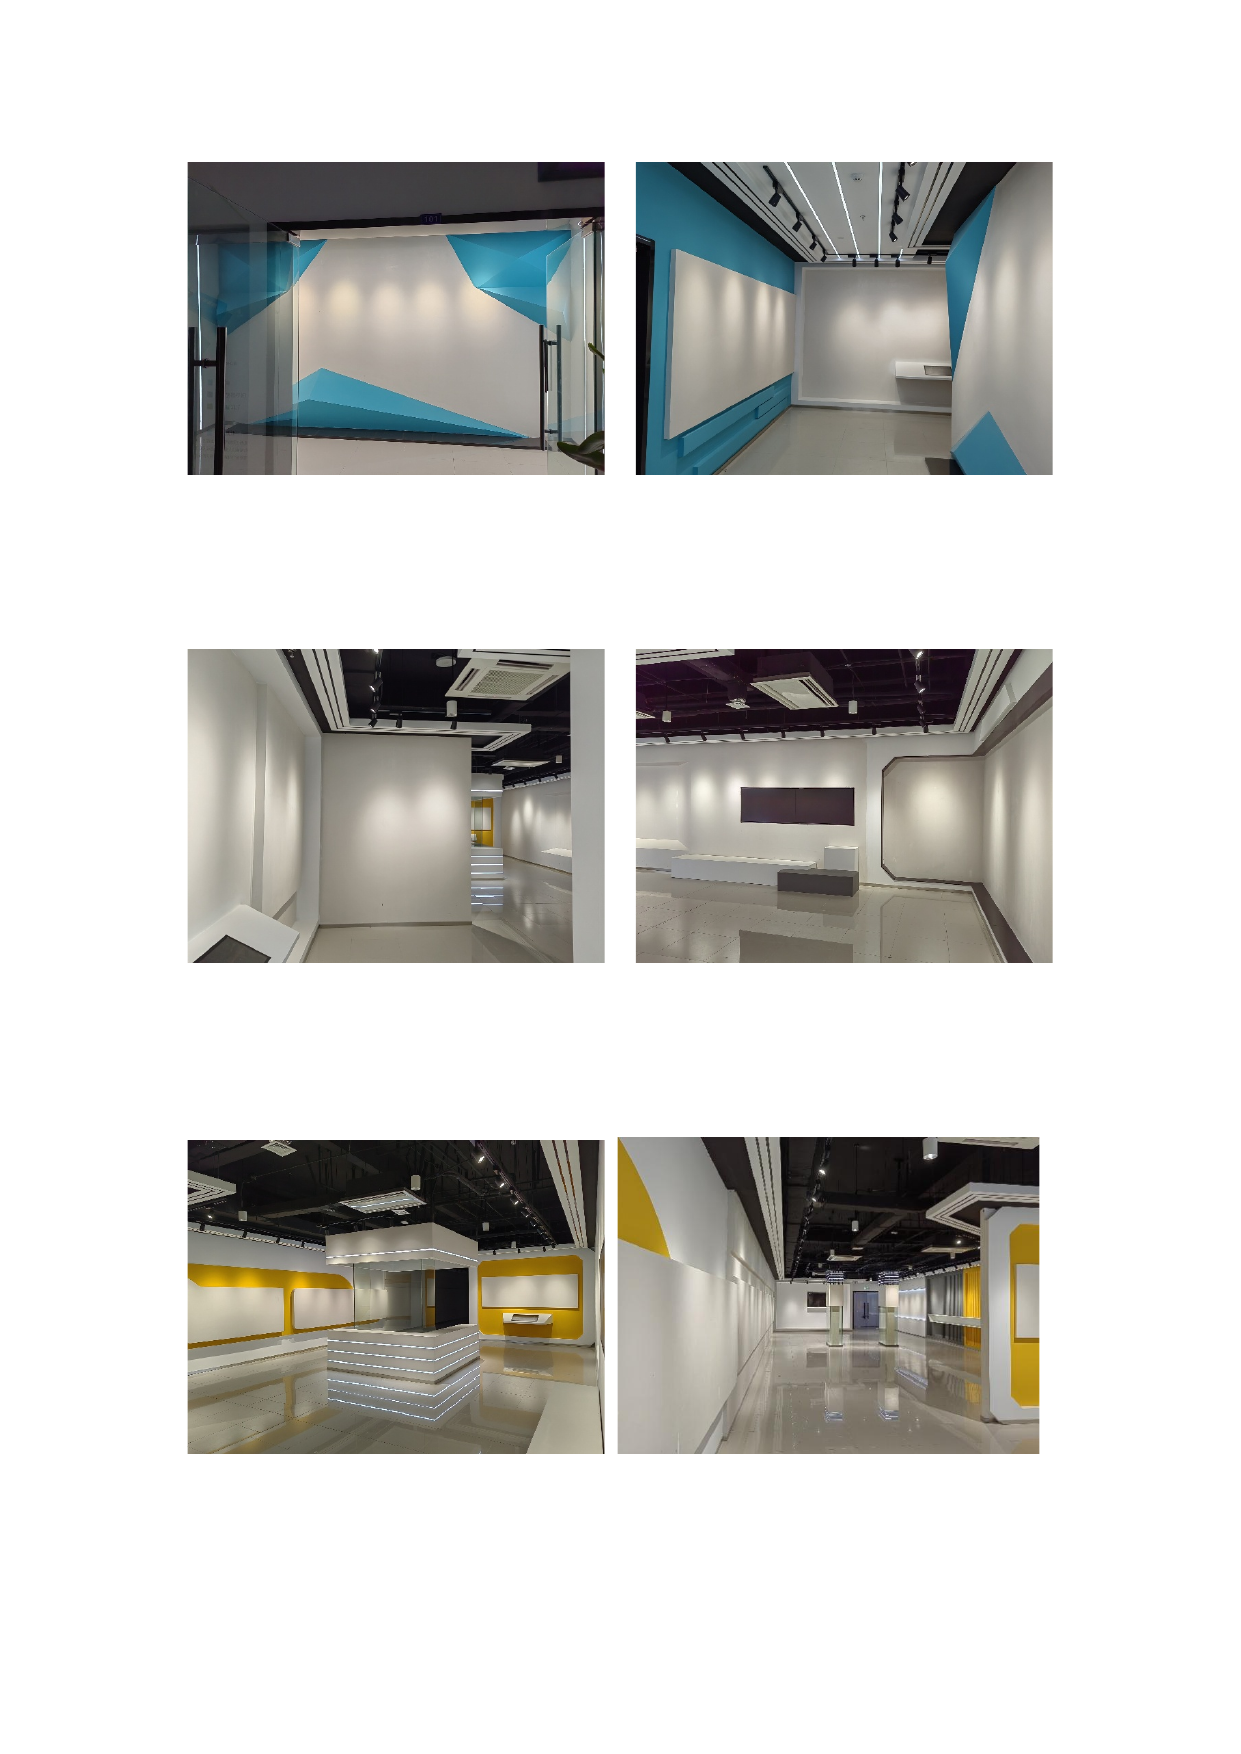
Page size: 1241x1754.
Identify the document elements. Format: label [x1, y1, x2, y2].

picture [187, 1140, 605, 1454]
picture [187, 649, 605, 963]
picture [635, 162, 1053, 475]
picture [187, 162, 605, 475]
picture [635, 649, 1053, 963]
picture [617, 1137, 1040, 1454]
